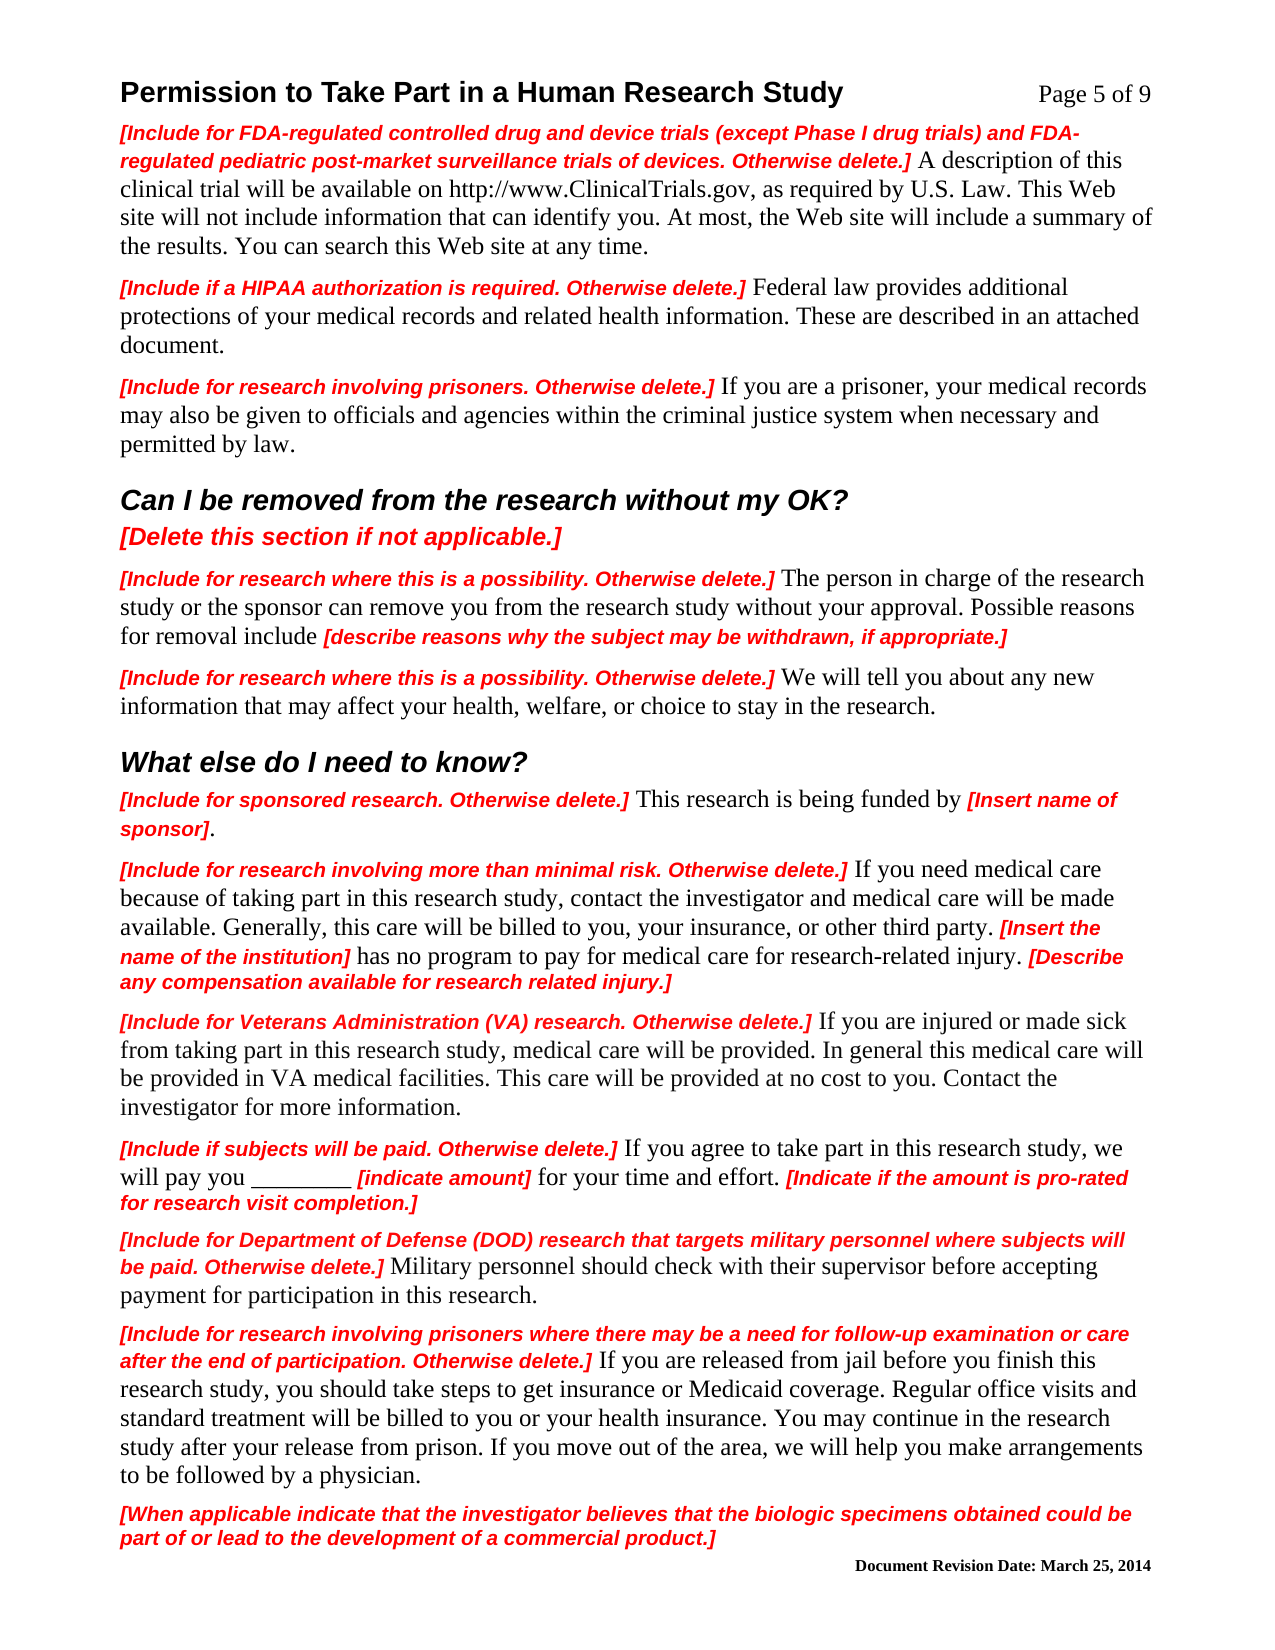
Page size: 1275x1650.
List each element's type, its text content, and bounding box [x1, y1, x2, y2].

text [Include for sponsored research. Otherwise delete.] This research is being funded by [Insert name of sponsor]. [120, 784, 1155, 842]
text [Delete this section if not applicable.] [120, 522, 1155, 551]
text [Include if a HIPAA authorization is required. Otherwise delete.] Federal law provides additional protections of your medical records and related health information. These are described in an attached document. [120, 272, 1155, 359]
text [Include for research where this is a possibility. Otherwise delete.] We will tell you about any new information that may affect your health, welfare, or choice to stay in the research. [120, 662, 1155, 720]
text [Include for research involving more than minimal risk. Otherwise delete.] If you need medical care because of taking part in this research study, contact the investigator and medical care will be made available. Generally, this care will be billed to you, your insurance, or other third party. [Insert the name of the institution] has no program to pay for medical care for research-related injury. [Describe any compensation available for research related injury.] [120, 854, 1155, 993]
text [Include if subjects will be paid. Otherwise delete.] If you agree to take part in this research study, we will pay you ________ [indicate amount] for your time and effort. [Indicate if the amount is pro-rated for research visit completion.] [120, 1133, 1155, 1215]
text [Include for FDA-regulated controlled drug and device trials (except Phase I drug trials) and FDA-regulated pediatric post-market surveillance trials of devices. Otherwise delete.] A description of this clinical trial will be available on http://www.ClinicalTrials.gov, as required by U.S. Law. This Web site will not include information that can identify you. At most, the Web site will include a summary of the results. You can search this Web site at any time. [120, 121, 1155, 260]
text [Include for Department of Defense (DOD) research that targets military personnel where subjects will be paid. Otherwise delete.] Military personnel should check with their supervisor before accepting payment for participation in this research. [120, 1227, 1155, 1309]
text [Include for research where this is a possibility. Otherwise delete.] The person in charge of the research study or the sponsor can remove you from the research study without your approval. Possible reasons for removal include [describe reasons why the subject may be withdrawn, if appropriate.] [120, 563, 1155, 650]
text [When applicable indicate that the investigator believes that the biologic specimens obtained could be part of or lead to the development of a commercial product.] [120, 1502, 1155, 1549]
text [Include for Veterans Administration (VA) research. Otherwise delete.] If you are injured or made sick from taking part in this research study, medical care will be provided. In general this medical care will be provided in VA medical facilities. This care will be provided at no cost to you. Contact the investigator for more information. [120, 1006, 1155, 1121]
text [Include for research involving prisoners. Otherwise delete.] If you are a prisoner, your medical records may also be given to officials and agencies within the criminal justice system when necessary and permitted by law. [120, 371, 1155, 457]
subtitle Can I be removed from the research without my OK? [120, 482, 1155, 516]
text [Include for research involving prisoners where there may be a need for follow-up examination or care after the end of participation. Otherwise delete.] If you are released from jail before you finish this research study, you should take steps to get insurance or Medicaid coverage. Regular office visits and standard treatment will be billed to you or your health insurance. You may continue in the research study after your release from prison. If you move out of the area, we will help you make arrangements to be followed by a physician. [120, 1321, 1155, 1489]
subtitle What else do I need to know? [120, 745, 1155, 778]
